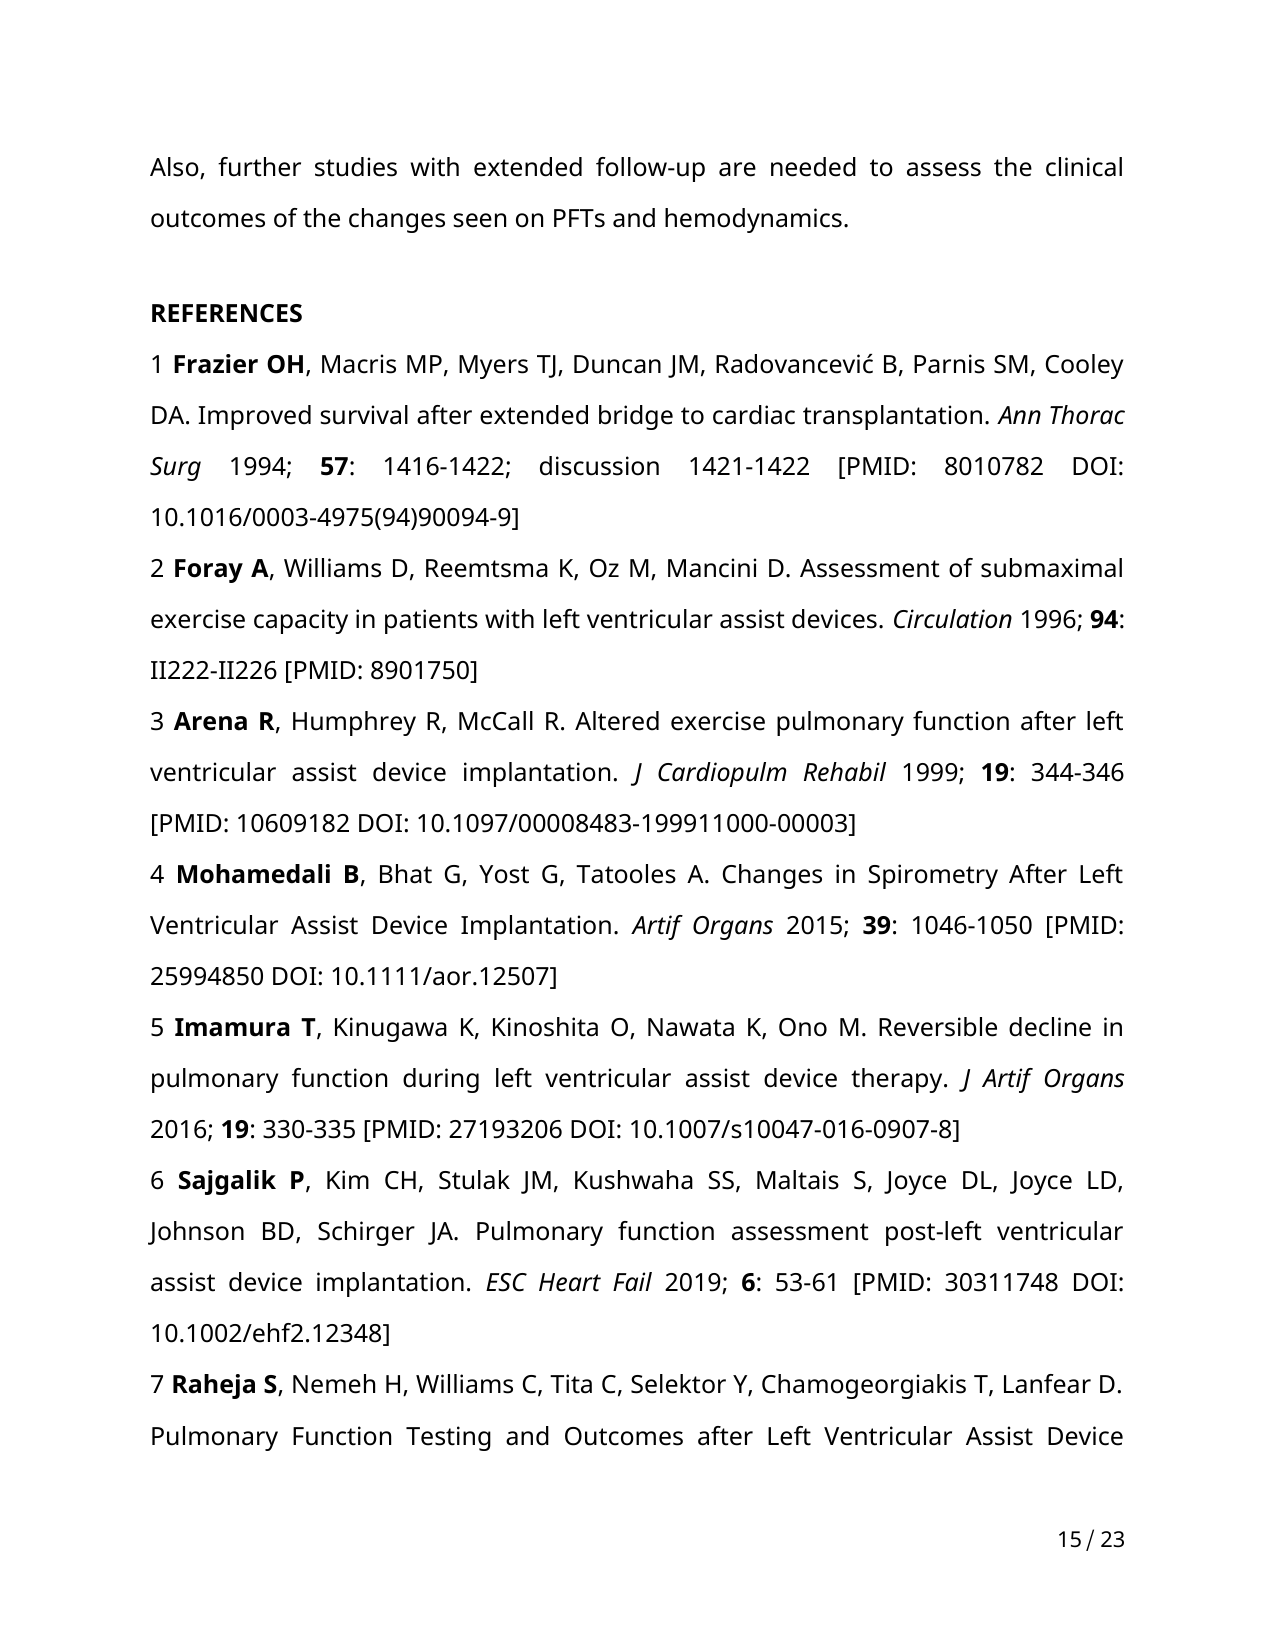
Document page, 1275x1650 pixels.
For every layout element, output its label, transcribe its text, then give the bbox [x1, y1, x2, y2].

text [150, 1367, 1125, 1452]
text 2 Foray A, Williams D, Reemtsma K, Oz M, Mancini D. Assessment of submaximal exercise capacity in patients with left ventricular assist devices. Circulation 1996; 94: II222-II226 [PMID: 8901750] [150, 550, 1125, 687]
text 6 Sajgalik P, Kim CH, Stulak JM, Kushwaha SS, Maltais S, Joyce DL, Joyce LD, Johnson BD, Schirger JA. Pulmonary function assessment post-left ventricular assist device implantation. ESC Heart Fail 2019; 6: 53-61 [PMID: 30311748 DOI: 10.1002/ehf2.12348] [150, 1163, 1125, 1350]
text 4 Mohamedali B, Bhat G, Yost G, Tatooles A. Changes in Spirometry After Left Ventricular Assist Device Implantation. Artif Organs 2015; 39: 1046-1050 [PMID: 25994850 DOI: 10.1111/aor.12507] [150, 857, 1125, 993]
text 3 Arena R, Humphrey R, McCall R. Altered exercise pulmonary function after left ventricular assist device implantation. J Cardiopulm Rehabil 1999; 19: 344-346 [PMID: 10609182 DOI: 10.1097/00008483-199911000-00003] [150, 703, 1125, 840]
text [150, 150, 1125, 235]
text REFERENCES [150, 295, 1125, 329]
text 1 Frazier OH, Macris MP, Myers TJ, Duncan JM, Radovancević B, Parnis SM, Cooley DA. Improved survival after extended bridge to cardiac transplantation. Ann Thorac Surg 1994; 57: 1416-1422; discussion 1421-1422 [PMID: 8010782 DOI: 10.1016/0003-4975(94)90094-9] [150, 346, 1125, 533]
text 5 Imamura T, Kinugawa K, Kinoshita O, Nawata K, Ono M. Reversible decline in pulmonary function during left ventricular assist device therapy. J Artif Organs 2016; 19: 330-335 [PMID: 27193206 DOI: 10.1007/s10047-016-0907-8] [150, 1010, 1125, 1146]
